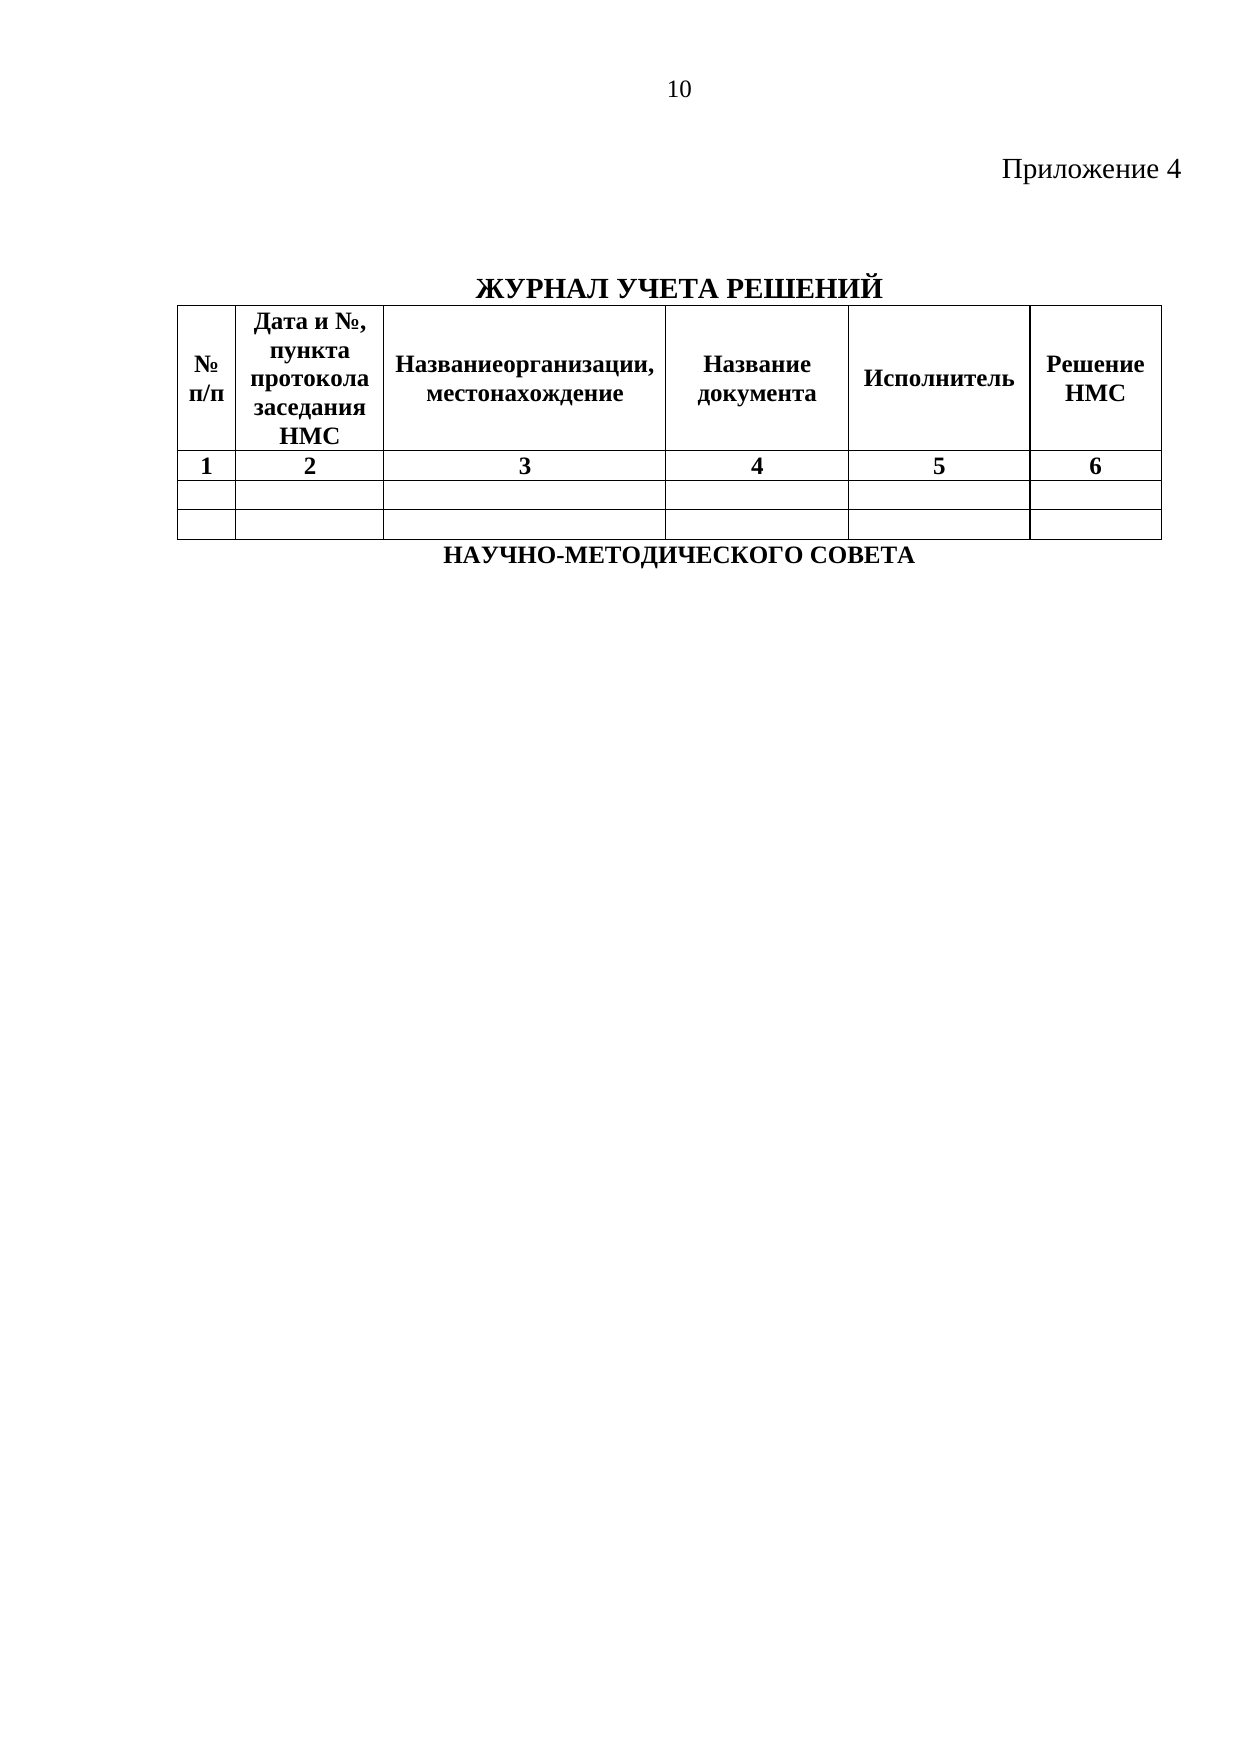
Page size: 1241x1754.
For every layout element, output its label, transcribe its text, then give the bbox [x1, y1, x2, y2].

table_cell [849, 481, 1029, 509]
table_cell 4 [666, 451, 848, 479]
table_cell [1031, 481, 1161, 509]
table_cell 6 [1031, 451, 1161, 479]
table_header Решение НМС [1031, 306, 1161, 450]
table_cell [236, 510, 383, 539]
table_cell [384, 481, 665, 509]
table_header Название документа [666, 306, 848, 450]
table_cell 2 [236, 451, 383, 479]
text Приложение 4 [177, 152, 1181, 185]
table_cell [666, 510, 848, 539]
table_cell [849, 510, 1029, 539]
text НАУЧНО-МЕТОДИЧЕСКОГО СОВЕТА [177, 540, 1181, 569]
text ЖУРНАЛ УЧЕТА РЕШЕНИЙ [177, 271, 1181, 305]
table_cell [178, 481, 235, 509]
table_cell 1 [178, 451, 235, 479]
table_cell [1031, 510, 1161, 539]
table_cell [384, 510, 665, 539]
table_cell [666, 481, 848, 509]
table_cell [178, 510, 235, 539]
table_header № п/п [178, 306, 235, 450]
table_cell 3 [384, 451, 665, 479]
table_header Названиеорганизации, местонахождение [384, 306, 665, 450]
table_cell 5 [849, 451, 1029, 479]
table_cell [236, 481, 383, 509]
table_header Дата и №, пункта протокола заседания НМС [236, 306, 383, 450]
table_header Исполнитель [849, 306, 1029, 450]
